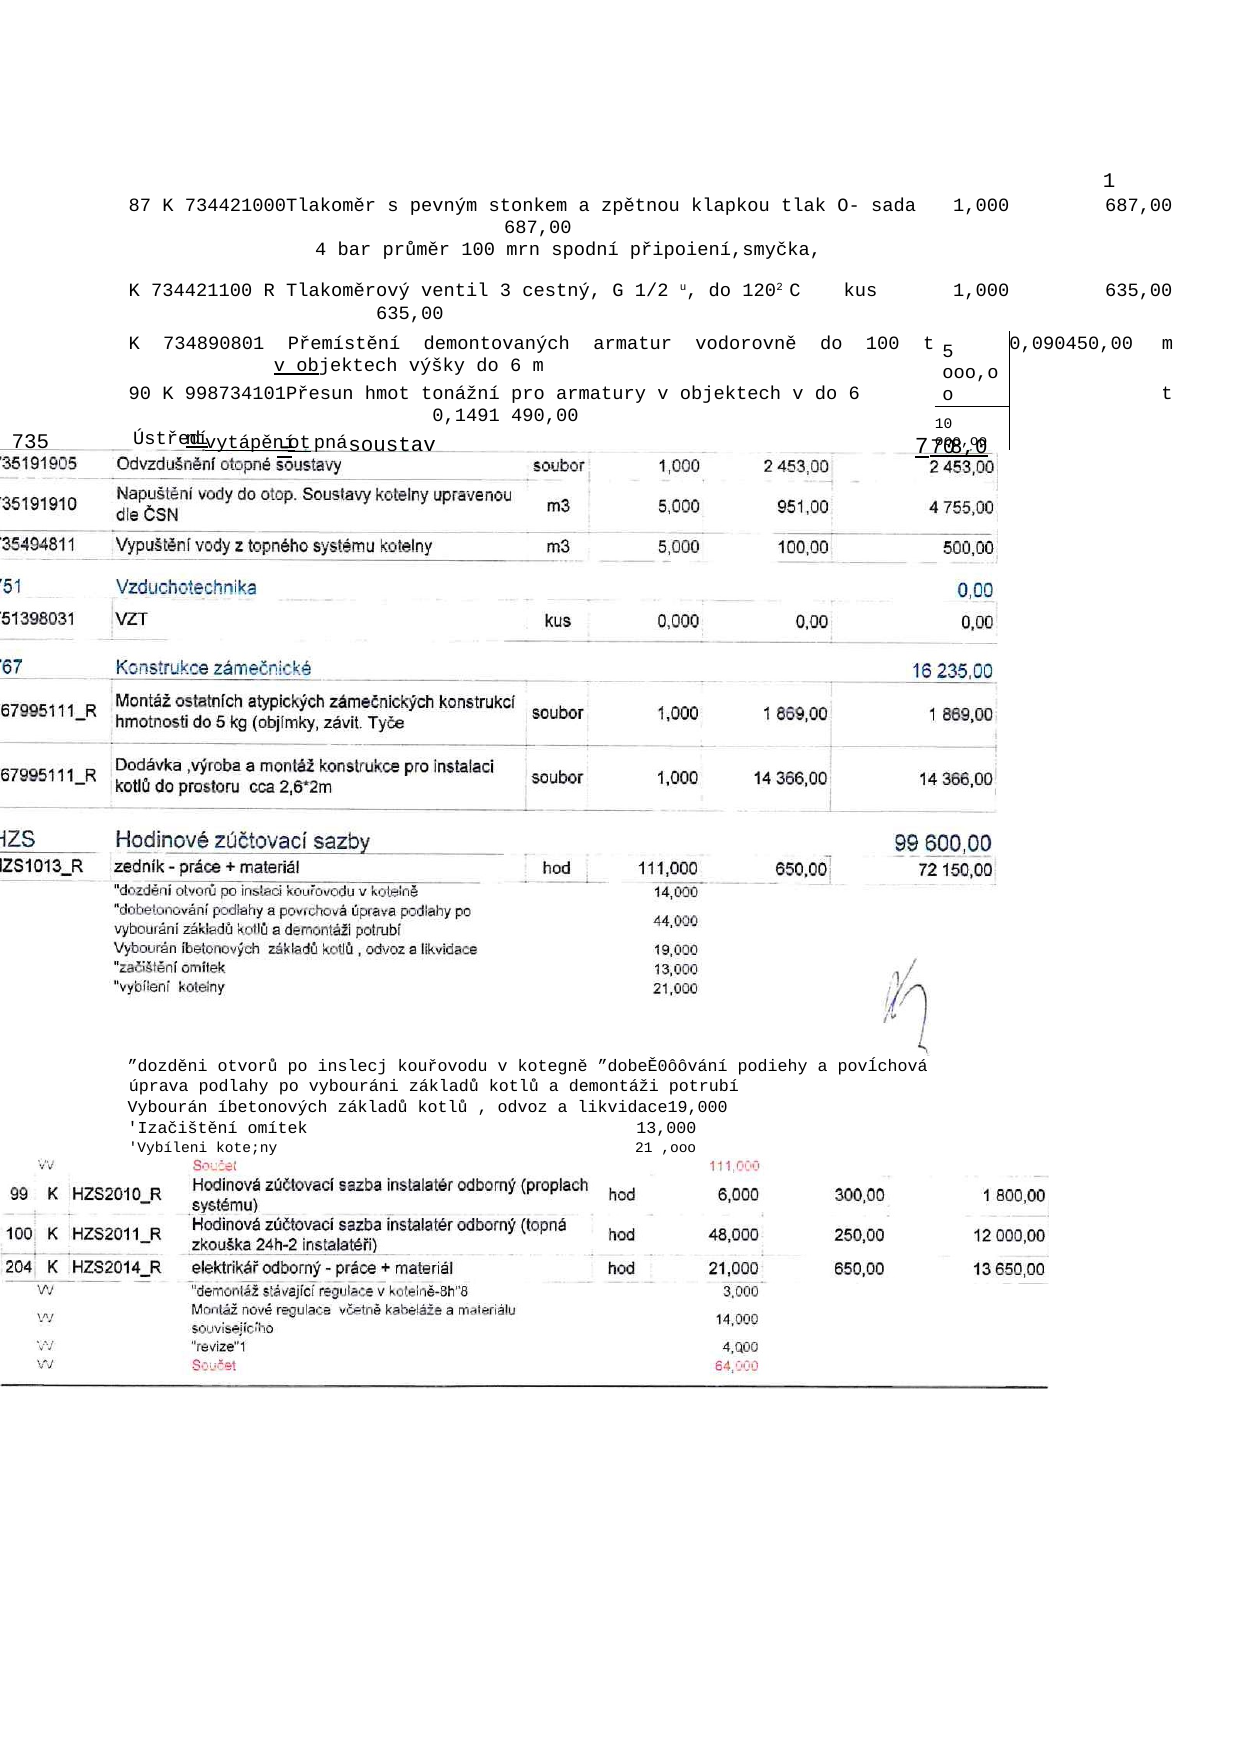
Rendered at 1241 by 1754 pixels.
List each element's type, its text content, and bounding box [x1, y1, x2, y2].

table_cell 10 ooo,oo [935, 407, 1009, 450]
text 90 K 998734101 Přesun hmot tonážní pro armatury v objektech v do 6 t 0,1491 490,00 [128, 384, 935, 427]
text ”dozděni otvorů po inslecj kouřovodu v kotegně ”dobeĚ0ôôvání podiehy a povĺchová úprava podlahy po vybouráni základů kotlů a demontáži potrubí [127, 429, 935, 449]
text 87 K 734421000 Tlakoměr s pevným stonkem a zpětnou klapkou tlak O- sada 1,000 687,00 687,00 [128, 196, 1173, 239]
text K 734890801 Přemístění demontovaných armatur vodorovně do 100 t 0,090450,00 m v objektech výšky do 6 m [1010, 334, 1173, 377]
text 'Izačištění omítek 13,000 [127, 1119, 1173, 1138]
text 'Vybíleni kote;ny 21 ,ooo [128, 1140, 1173, 1157]
text K 734890801 Přemístění demontovaných armatur vodorovně do 100 t 0,090450,00 m v objektech výšky do 6 m [128, 334, 935, 377]
text ”dozděni otvorů po inslecj kouřovodu v kotegně ”dobeĚ0ôôvání podiehy a povĺchová úprava podlahy po vybouráni základů kotlů a demontáži potrubí [127, 1056, 992, 1097]
table_header 5 ooo,oo [935, 331, 1009, 406]
text Vybourán íbetonových základů kotlů , odvoz a likvidace 19,000 [127, 1099, 1173, 1118]
picture [0, 449, 998, 1056]
text 90 K 998734101 Přesun hmot tonážní pro armatury v objektech v do 6 t 0,1491 490,00 [1010, 384, 1173, 427]
text K 734421100 R Tlakoměrový ventil 3 cestný, G 1/2 u, do 1202 C kus 1,000 635,00 635,00 [128, 281, 1173, 325]
text 4 bar průměr 100 mrn spodní připoiení,smyčka, [314, 240, 1173, 261]
picture [0, 1158, 1049, 1389]
